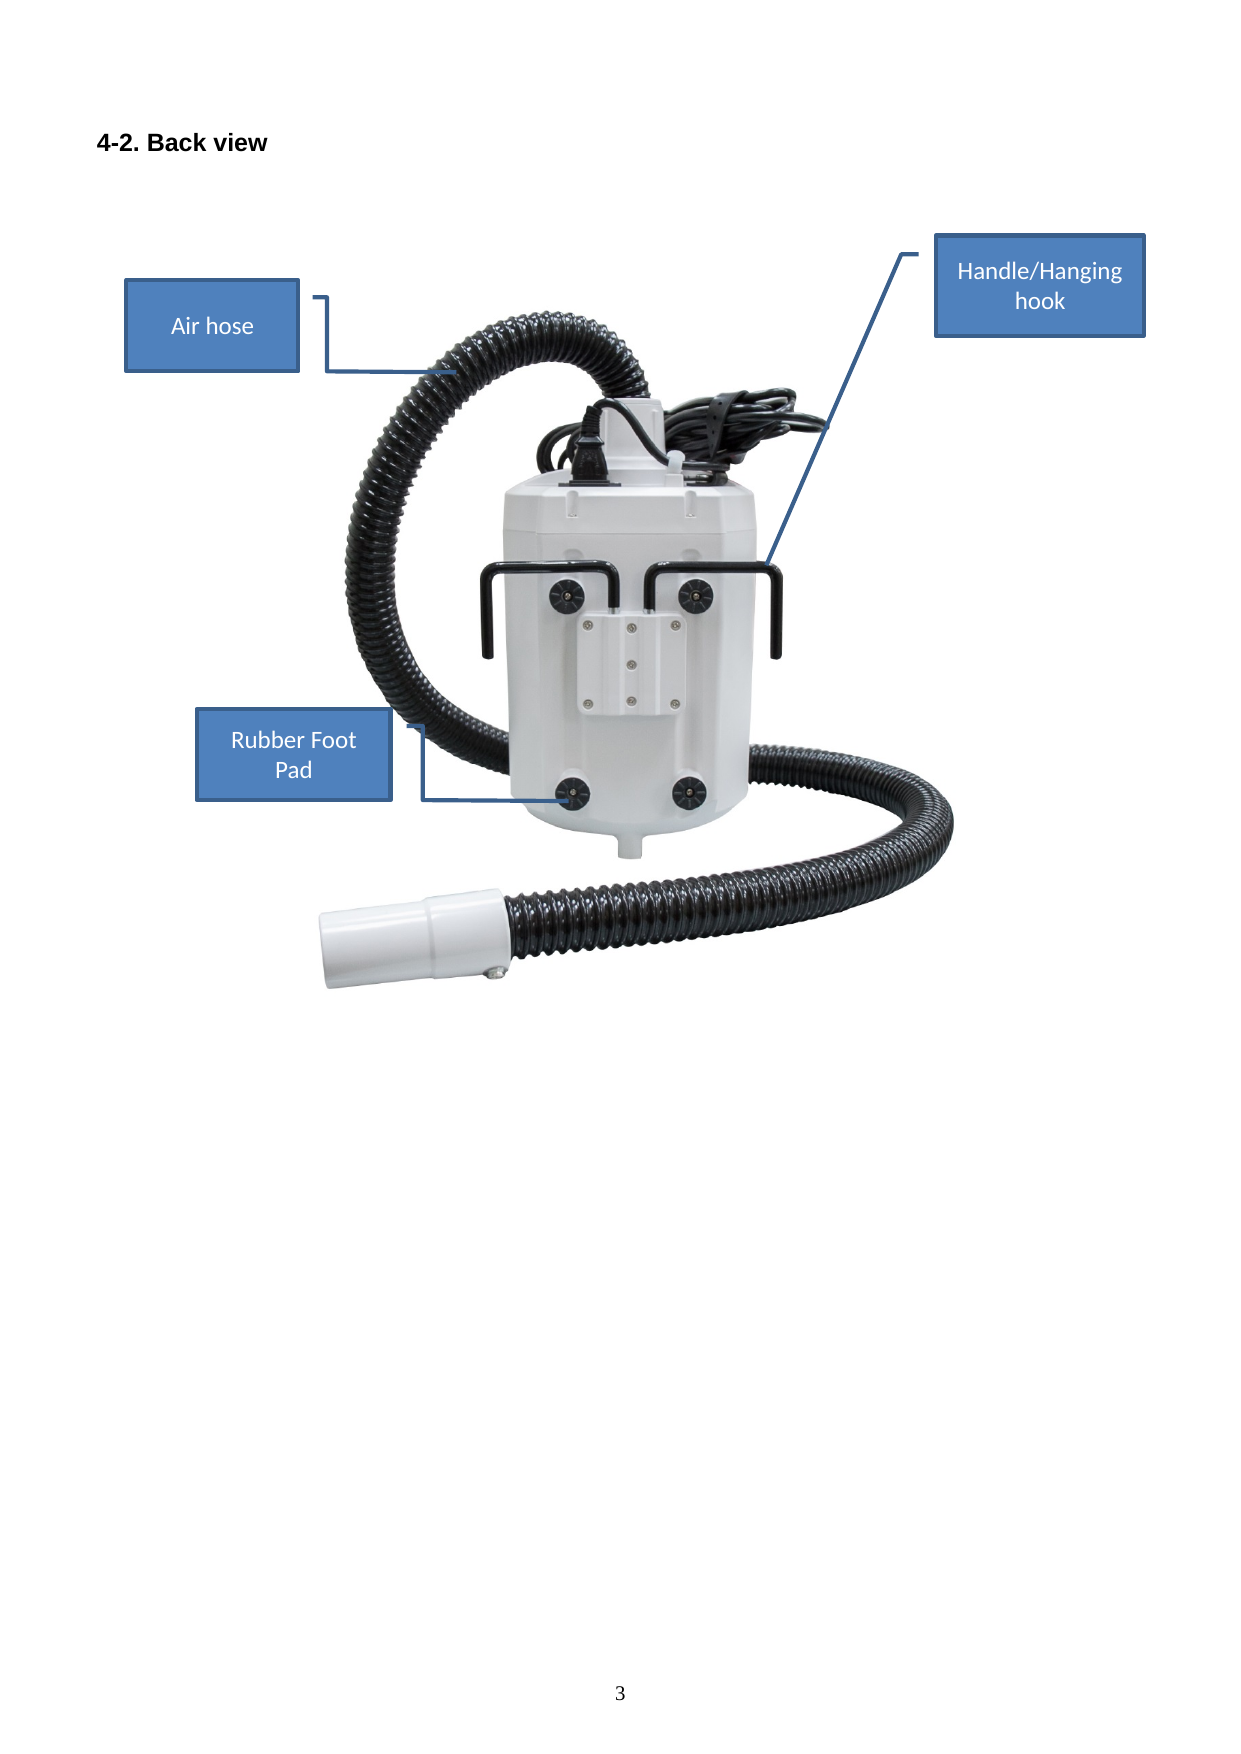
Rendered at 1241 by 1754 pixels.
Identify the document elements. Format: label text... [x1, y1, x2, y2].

picture [248, 278, 992, 1025]
text 4-2. Back view [59, 128, 1181, 157]
